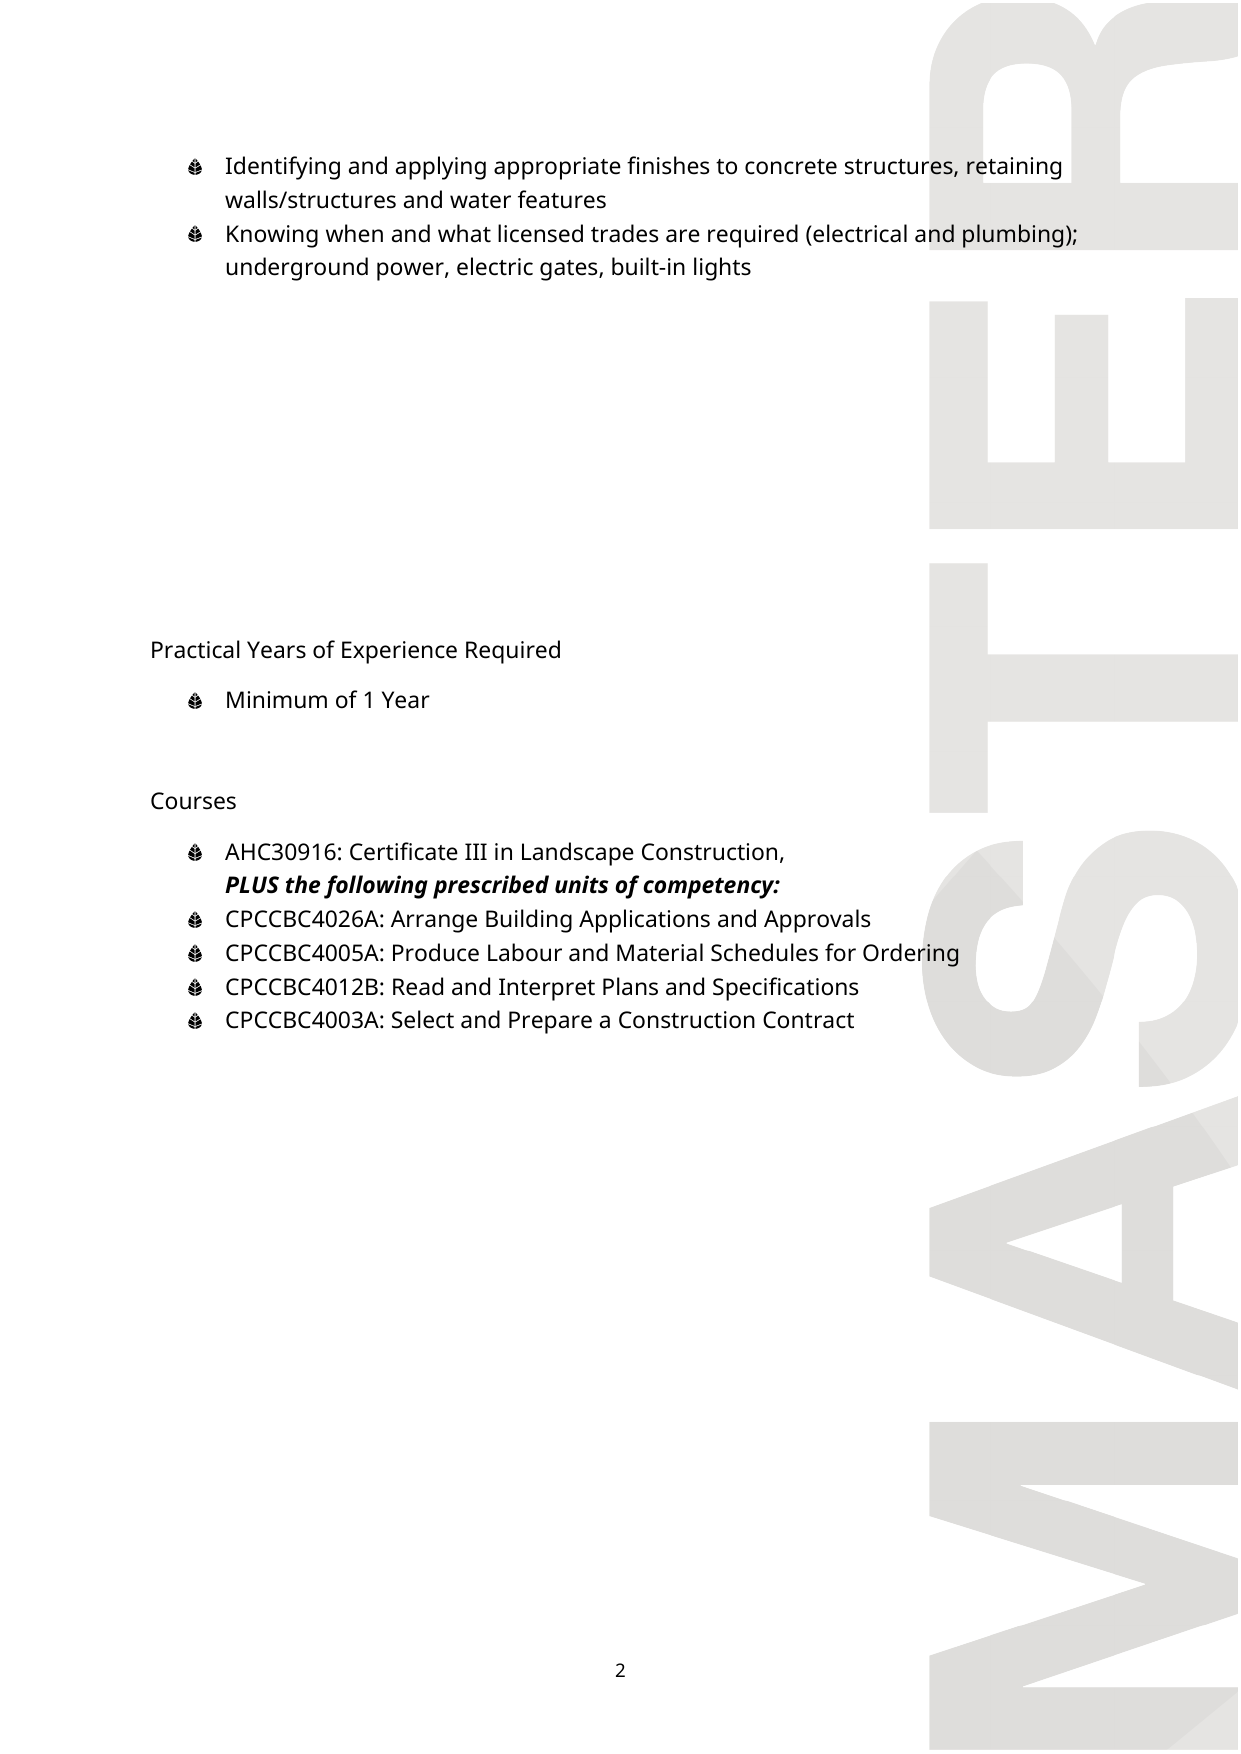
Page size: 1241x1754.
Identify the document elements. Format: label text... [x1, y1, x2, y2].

list CPCCBC4026A: Arrange Building Applications and Approvals [187, 903, 1090, 934]
list Identifying and applying appropriate finishes to concrete structures, retaining walls/structures and water features [187, 150, 1090, 215]
list CPCCBC4003A: Select and Prepare a Construction Contract [187, 1004, 1090, 1036]
text Practical Years of Experience Required [150, 634, 1090, 665]
list Minimum of 1 Year [187, 684, 1090, 716]
list CPCCBC4012B: Read and Interpret Plans and Specifications [187, 971, 1090, 1002]
picture [3, 3, 1238, 1750]
text Courses [150, 785, 1090, 817]
list Knowing when and what licensed trades are required (electrical and plumbing); underground power, electric gates, built-in lights [187, 217, 1090, 282]
list AHC30916: Certificate III in Landscape Construction, PLUS the following prescribed units of competency: [187, 836, 1090, 901]
list CPCCBC4005A: Produce Labour and Material Schedules for Ordering [187, 937, 1090, 968]
